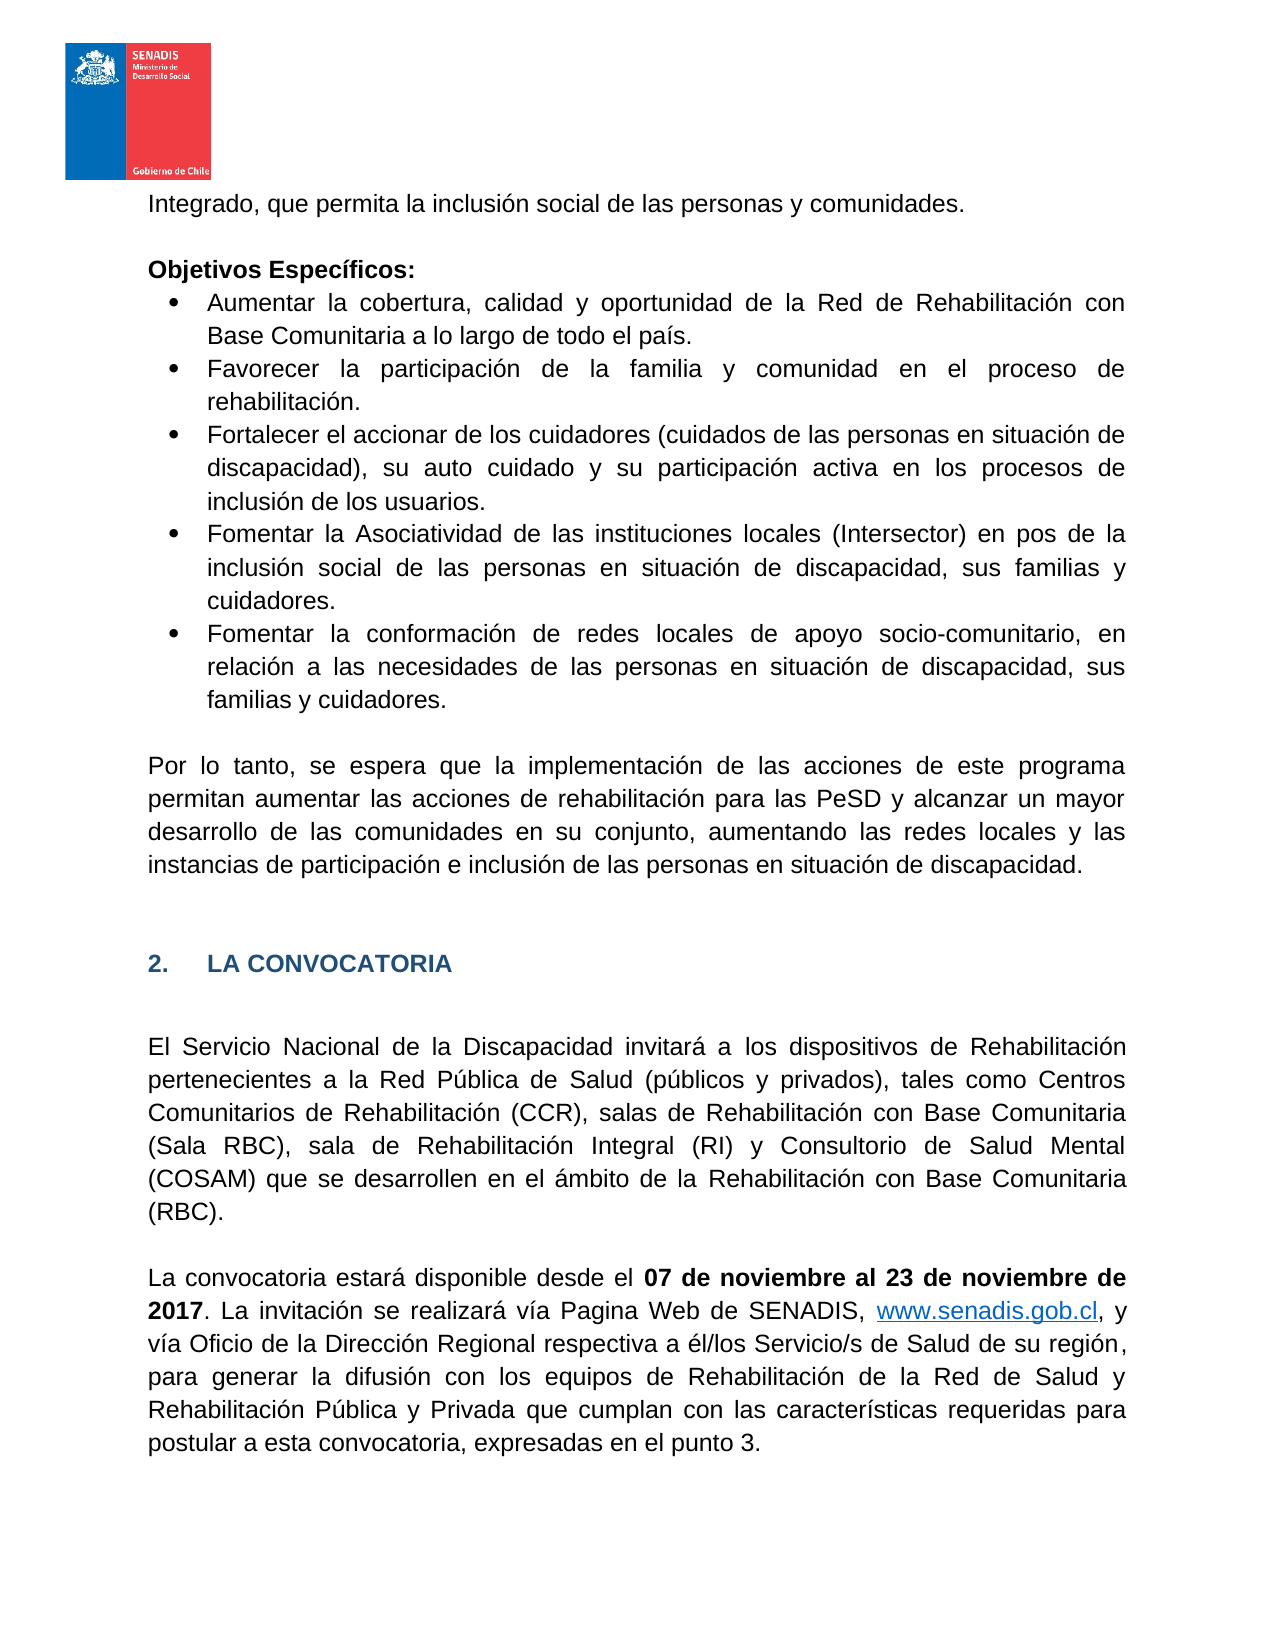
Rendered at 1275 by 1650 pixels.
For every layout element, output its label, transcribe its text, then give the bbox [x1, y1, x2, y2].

text Objetivos Específicos: [148, 255, 1127, 284]
list LA CONVOCATORIA [148, 949, 1127, 978]
list Favorecer la participación de la familia y comunidad en el proceso de rehabilitación. [169, 354, 1127, 416]
list Fomentar la Asociatividad de las instituciones locales (Intersector) en pos de la inclusión social de las personas en situación de discapacidad, sus familias y cuidadores. [169, 519, 1127, 614]
list Aumentar la cobertura, calidad y oportunidad de la Red de Rehabilitación con Base Comunitaria a lo largo de todo el país. [169, 288, 1127, 350]
text La convocatoria estará disponible desde el 07 de noviembre al 23 de noviembre de 2017. La invitación se realizará vía Pagina Web de SENADIS, www.senadis.gob.cl, y vía Oficio de la Dirección Regional respectiva a él/los Servicio/s de Salud de su región, para generar la difusión con los equipos de Rehabilitación de la Red de Salud y Rehabilitación Pública y Privada que cumplan con las características requeridas para postular a esta convocatoria, expresadas en el punto 3. [148, 1263, 1127, 1457]
list Fortalecer el accionar de los cuidadores (cuidados de las personas en situación de discapacidad), su auto cuidado y su participación activa en los procesos de inclusión de los usuarios. [169, 420, 1127, 515]
list Fomentar la conformación de redes locales de apoyo socio-comunitario, en relación a las necesidades de las personas en situación de discapacidad, sus familias y cuidadores. [169, 619, 1127, 713]
picture [64, 43, 211, 178]
text El Servicio Nacional de la Discapacidad invitará a los dispositivos de Rehabilitación pertenecientes a la Red Pública de Salud (públicos y privados), tales como Centros Comunitarios de Rehabilitación (CCR), salas de Rehabilitación con Base Comunitaria (Sala RBC), sala de Rehabilitación Integral (RI) y Consultorio de Salud Mental (COSAM) que se desarrollen en el ámbito de la Rehabilitación con Base Comunitaria (RBC). [148, 1032, 1127, 1226]
text Por lo tanto, se espera que la implementación de las acciones de este programa permitan aumentar las acciones de rehabilitación para las PeSD y alcanzar un mayor desarrollo de las comunidades en su conjunto, aumentando las redes locales y las instancias de participación e inclusión de las personas en situación de discapacidad. [148, 751, 1127, 879]
